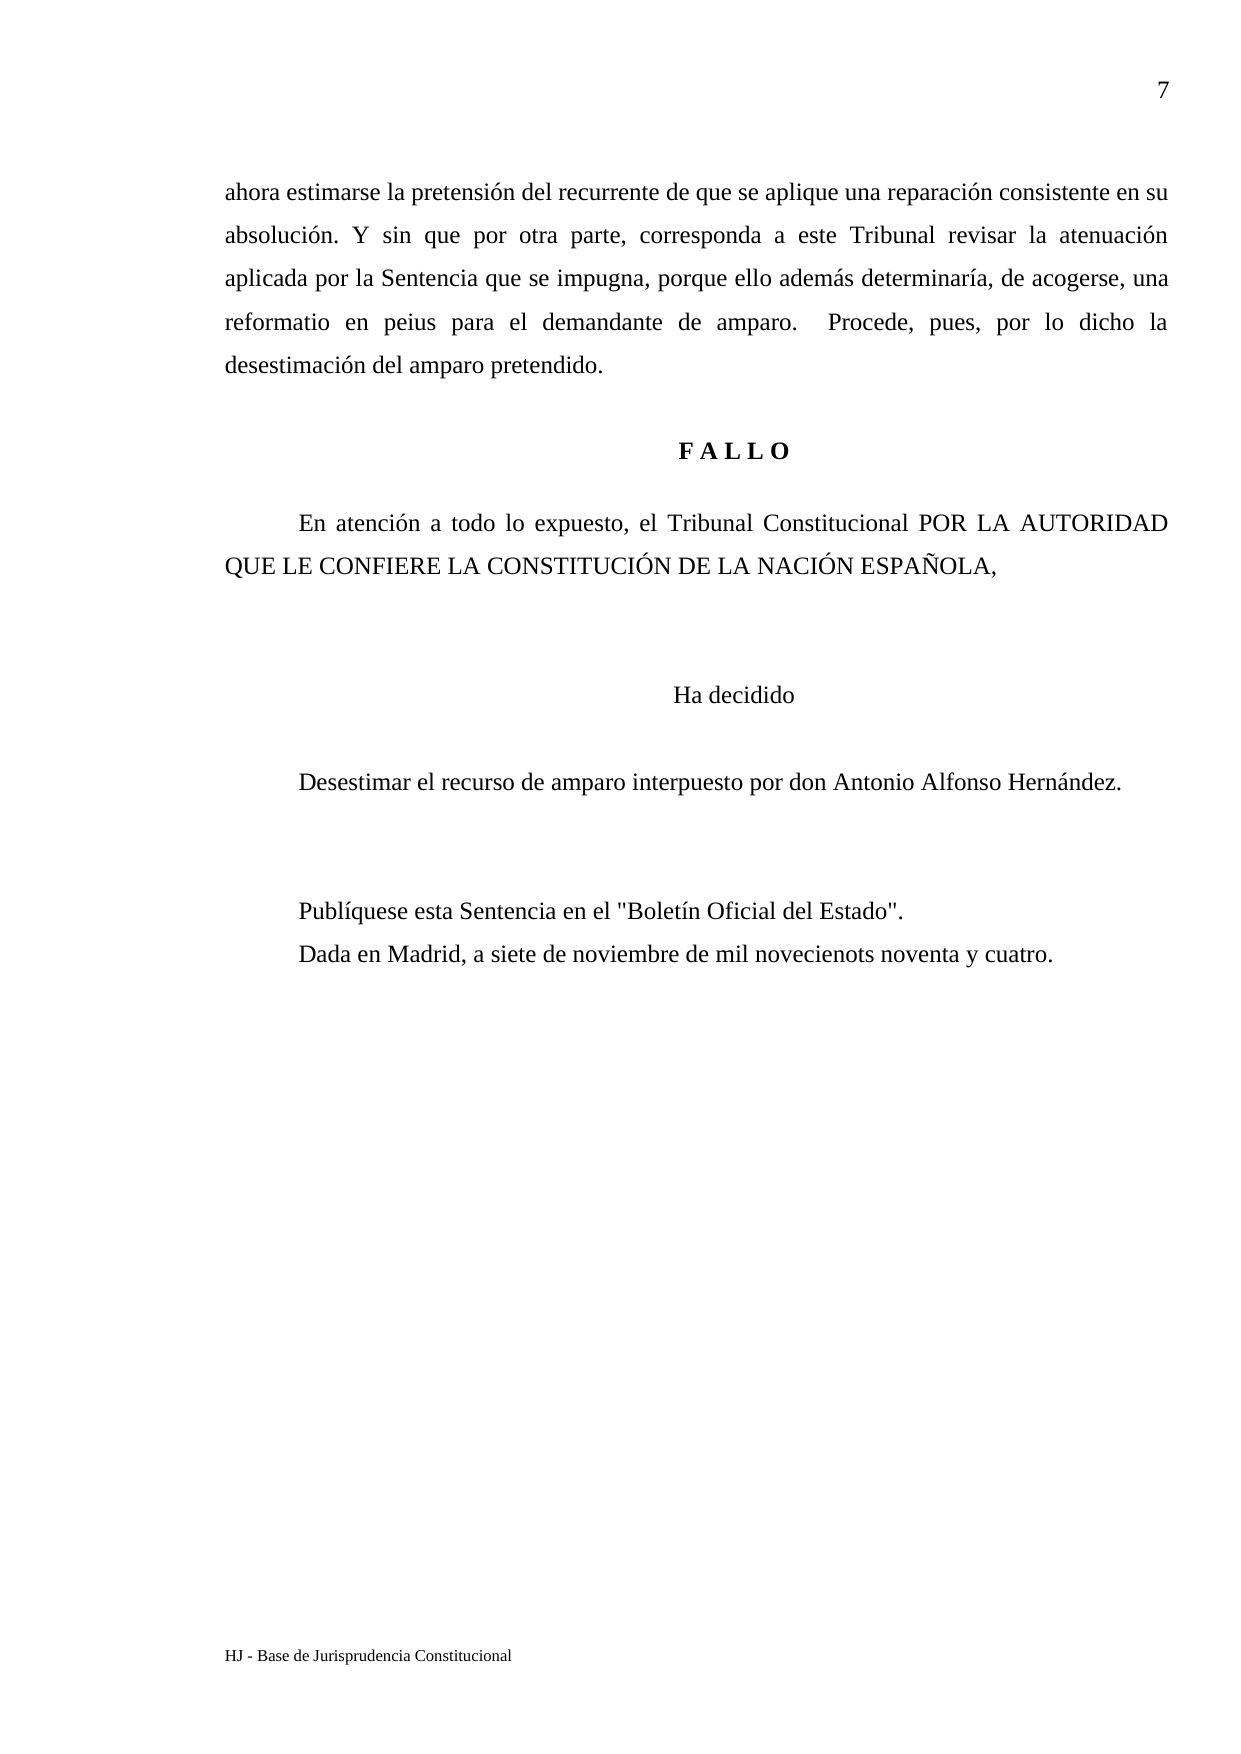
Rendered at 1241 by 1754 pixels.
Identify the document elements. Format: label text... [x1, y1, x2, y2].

text Publíquese esta Sentencia en el "Boletín Oficial del Estado". [224, 896, 1169, 925]
text Desestimar el recurso de amparo interpuesto por don Antonio Alfonso Hernández. [224, 767, 1169, 795]
text Ha decidido [224, 680, 1169, 709]
subtitle F A L L O [224, 436, 1169, 465]
text Dada en Madrid, a siete de noviembre de mil novecienots noventa y cuatro. [224, 939, 1169, 968]
text En atención a todo lo expuesto, el Tribunal Constitucional POR LA AUTORIDAD QUE LE CONFIERE LA CONSTITUCIÓN DE LA NACIÓN ESPAÑOLA, [224, 508, 1169, 580]
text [224, 177, 1169, 378]
